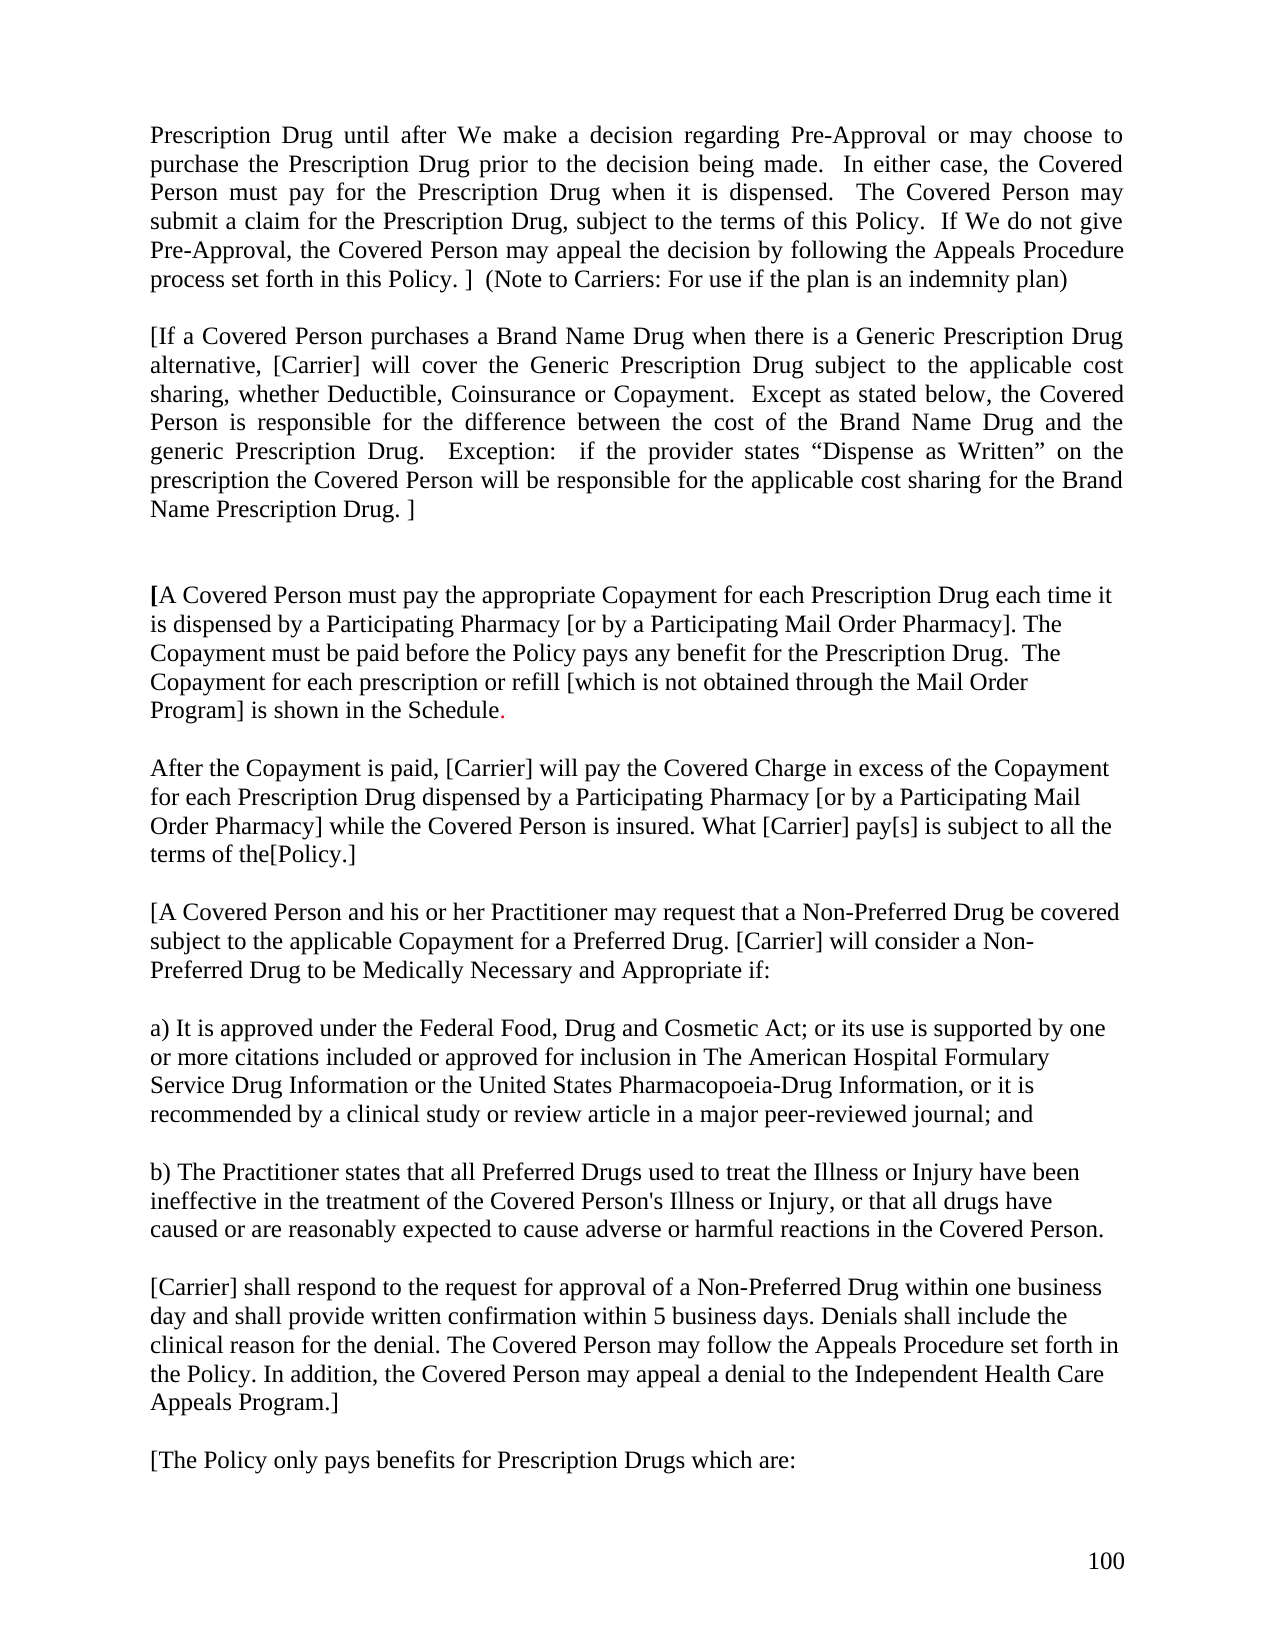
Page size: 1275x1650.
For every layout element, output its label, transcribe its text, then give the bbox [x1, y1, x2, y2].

text [A Covered Person and his or her Practitioner may request that a Non-Preferred Drug be covered subject to the applicable Copayment for a Preferred Drug. [Carrier] will consider a Non-Preferred Drug to be Medically Necessary and Appropriate if: [150, 897, 1125, 984]
text After the Copayment is paid, [Carrier] will pay the Covered Charge in excess of the Copayment for each Prescription Drug dispensed by a Participating Pharmacy [or by a Participating Mail Order Pharmacy] while the Covered Person is insured. What [Carrier] pay[s] is subject to all the terms of the[Policy.] [150, 753, 1125, 868]
text a) It is approved under the Federal Food, Drug and Cosmetic Act; or its use is supported by one or more citations included or approved for inclusion in The American Hospital Formulary Service Drug Information or the United States Pharmacopoeia-Drug Information, or it is recommended by a clinical study or review article in a major peer-reviewed journal; and [150, 1013, 1125, 1128]
text [If a Covered Person purchases a Brand Name Drug when there is a Generic Prescription Drug alternative, [Carrier] will cover the Generic Prescription Drug subject to the applicable cost sharing, whether Deductible, Coinsurance or Copayment. Except as stated below, the Covered Person is responsible for the difference between the cost of the Brand Name Drug and the generic Prescription Drug. Exception: if the provider states “Dispense as Written” on the prescription the Covered Person will be responsible for the applicable cost sharing for the Brand Name Prescription Drug. ] [150, 321, 1125, 522]
text [The Policy only pays benefits for Prescription Drugs which are: [150, 1445, 1125, 1474]
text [150, 120, 1125, 292]
text [Carrier] shall respond to the request for approval of a Non-Preferred Drug within one business day and shall provide written confirmation within 5 business days. Denials shall include the clinical reason for the denial. The Covered Person may follow the Appeals Procedure set forth in the Policy. In addition, the Covered Person may appeal a denial to the Independent Health Care Appeals Program.] [150, 1272, 1125, 1416]
text [A Covered Person must pay the appropriate Copayment for each Prescription Drug each time it is dispensed by a Participating Pharmacy [or by a Participating Mail Order Pharmacy]. The Copayment must be paid before the Policy pays any benefit for the Prescription Drug. The Copayment for each prescription or refill [which is not obtained through the Mail Order Program] is shown in the Schedule. [150, 580, 1125, 724]
text b) The Practitioner states that all Preferred Drugs used to treat the Illness or Injury have been ineffective in the treatment of the Covered Person's Illness or Injury, or that all drugs have caused or are reasonably expected to cause adverse or harmful reactions in the Covered Person. [150, 1157, 1125, 1243]
